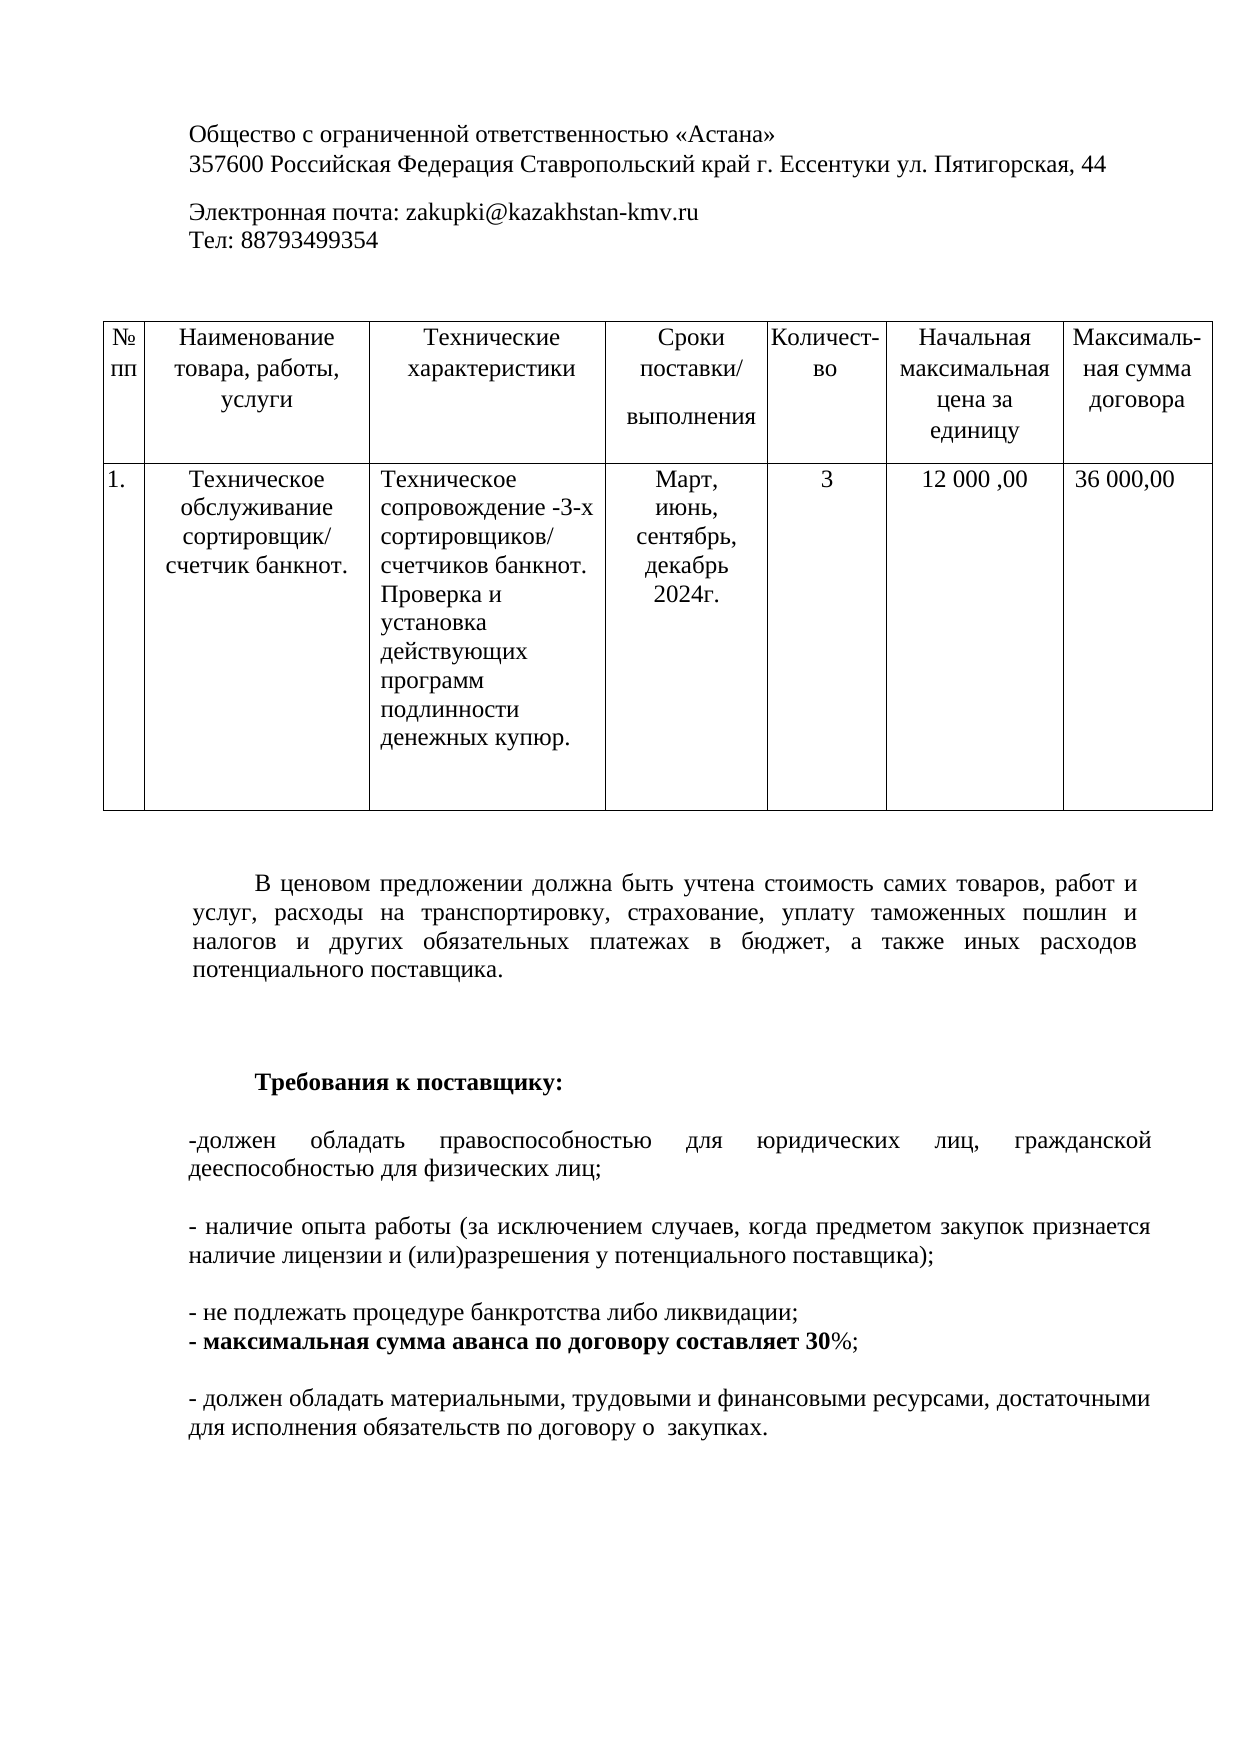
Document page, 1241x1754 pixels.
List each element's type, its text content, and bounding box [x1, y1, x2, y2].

text -должен обладать правоспособностью для юридических лиц, гражданской дееспособностью для физических лиц; [188, 1125, 1152, 1182]
table_cell Электронная почта: zakupki@kazakhstan-kmv.ru Тел: 88793499354 [177, 197, 1240, 321]
table_cell Март, июнь, сентябрь, декабрь 2024г. [606, 464, 767, 810]
table_header Сроки поставки/ выполнения [606, 322, 767, 463]
text - максимальная сумма аванса по договору составляет 30%; [188, 1326, 1152, 1355]
table_header Общество с ограниченной ответственностью «Астана» [177, 118, 1240, 149]
table_header Максималь-ная сумма договора [1064, 322, 1212, 463]
table_header № пп [104, 322, 144, 463]
text - наличие опыта работы (за исключением случаев, когда предметом закупок признается наличие лицензии и (или)разрешения у потенциального поставщика); [188, 1211, 1152, 1268]
table_header Количест-во [768, 322, 886, 463]
table_cell 36 000,00 [1064, 464, 1212, 810]
text - должен обладать материальными, трудовыми и финансовыми ресурсами, достаточными для исполнения обязательств по договору о закупках. [188, 1383, 1152, 1441]
table_cell 357600 Российская Федерация Ставропольский край г. Ессентуки ул. Пятигорская, 44 [177, 149, 1240, 197]
table_cell 3 [768, 464, 886, 810]
table_header Технические характеристики [370, 322, 605, 463]
text В ценовом предложении должна быть учтена стоимость самих товаров, работ и услуг, расходы на транспортировку, страхование, уплату таможенных пошлин и налогов и других обязательных платежах в бюджет, а также иных расходов потенциального поставщика. [192, 868, 1137, 983]
table_header Наименование товара, работы, услуги [145, 322, 369, 463]
table_cell Техническое сопровождение -3-х сортировщиков/ счетчиков банкнот. Проверка и установка действующих программ подлинности денежных купюр. [370, 464, 605, 810]
table_header Начальная максимальная цена за единицу [887, 322, 1063, 463]
table_cell [104, 464, 144, 810]
table_cell 12 000 ,00 [887, 464, 1063, 810]
text - не подлежать процедуре банкротства либо ликвидации; [188, 1297, 1152, 1326]
table_cell Техническое обслуживание сортировщик/ счетчик банкнот. [145, 464, 369, 810]
text Требования к поставщику: [192, 1067, 1137, 1096]
